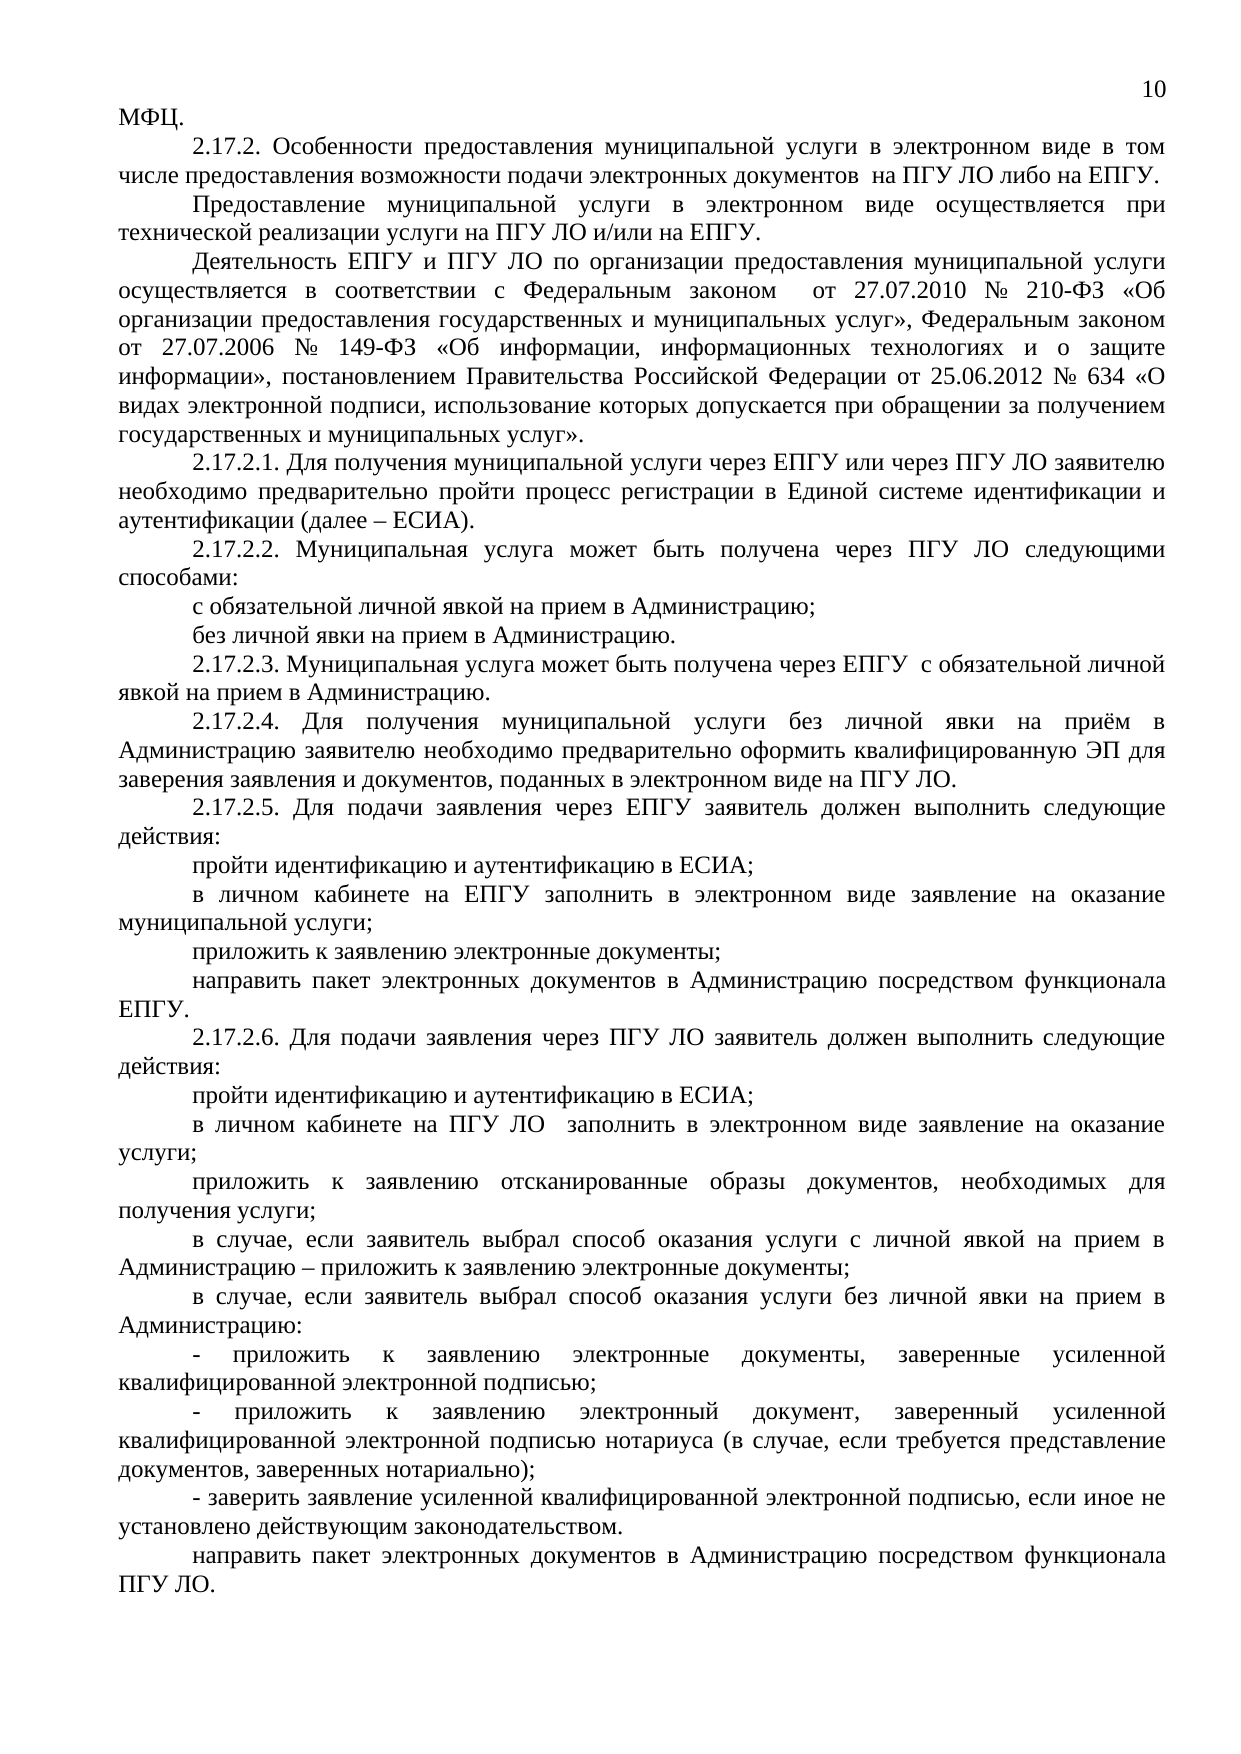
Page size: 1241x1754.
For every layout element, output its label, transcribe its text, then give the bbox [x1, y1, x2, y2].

text направить пакет электронных документов в Администрацию посредством функционала ЕПГУ. [118, 965, 1167, 1022]
text 2.17.2.5. Для подачи заявления через ЕПГУ заявитель должен выполнить следующие действия: [118, 792, 1167, 850]
text с обязательной личной явкой на прием в Администрацию; [118, 591, 1167, 620]
text в случае, если заявитель выбрал способ оказания услуги без личной явки на прием в Администрацию: [118, 1281, 1167, 1339]
text Предоставление муниципальной услуги в электронном виде осуществляется при технической реализации услуги на ПГУ ЛО и/или на ЕПГУ. [118, 189, 1167, 246]
text приложить к заявлению электронные документы; [118, 936, 1167, 965]
text - заверить заявление усиленной квалифицированной электронной подписью, если иное не установлено действующим законодательством. [118, 1482, 1167, 1540]
text пройти идентификацию и аутентификацию в ЕСИА; [118, 850, 1167, 879]
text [118, 102, 1167, 131]
text пройти идентификацию и аутентификацию в ЕСИА; [118, 1080, 1167, 1109]
text 2.17.2.4. Для получения муниципальной услуги без личной явки на приём в Администрацию заявителю необходимо предварительно оформить квалифицированную ЭП для заверения заявления и документов, поданных в электронном виде на ПГУ ЛО. [118, 706, 1167, 792]
text в личном кабинете на ПГУ ЛО заполнить в электронном виде заявление на оказание услуги; [118, 1109, 1167, 1166]
text 2.17.2. Особенности предоставления муниципальной услуги в электронном виде в том числе предоставления возможности подачи электронных документов на ПГУ ЛО либо на ЕПГУ. [118, 131, 1167, 189]
text 2.17.2.6. Для подачи заявления через ПГУ ЛО заявитель должен выполнить следующие действия: [118, 1022, 1167, 1080]
text 2.17.2.1. Для получения муниципальной услуги через ЕПГУ или через ПГУ ЛО заявителю необходимо предварительно пройти процесс регистрации в Единой системе идентификации и аутентификации (далее – ЕСИА). [118, 447, 1167, 534]
text приложить к заявлению отсканированные образы документов, необходимых для получения услуги; [118, 1166, 1167, 1224]
text в случае, если заявитель выбрал способ оказания услуги с личной явкой на прием в Администрацию – приложить к заявлению электронные документы; [118, 1224, 1167, 1281]
text в личном кабинете на ЕПГУ заполнить в электронном виде заявление на оказание муниципальной услуги; [118, 879, 1167, 936]
text - приложить к заявлению электронный документ, заверенный усиленной квалифицированной электронной подписью нотариуса (в случае, если требуется представление документов, заверенных нотариально); [118, 1396, 1167, 1482]
text направить пакет электронных документов в Администрацию посредством функционала ПГУ ЛО. [118, 1540, 1167, 1597]
text - приложить к заявлению электронные документы, заверенные усиленной квалифицированной электронной подписью; [118, 1339, 1167, 1396]
text 2.17.2.3. Муниципальная услуга может быть получена через ЕПГУ с обязательной личной явкой на прием в Администрацию. [118, 649, 1167, 706]
text без личной явки на прием в Администрацию. [118, 620, 1167, 649]
text Деятельность ЕПГУ и ПГУ ЛО по организации предоставления муниципальной услуги осуществляется в соответствии с Федеральным законом от 27.07.2010 № 210-ФЗ «Об организации предоставления государственных и муниципальных услуг», Федеральным законом от 27.07.2006 № 149-ФЗ «Об информации, информационных технологиях и о защите информации», постановлением Правительства Российской Федерации от 25.06.2012 № 634 «О видах электронной подписи, использование которых допускается при обращении за получением государственных и муниципальных услуг». [118, 246, 1167, 447]
text 2.17.2.2. Муниципальная услуга может быть получена через ПГУ ЛО следующими способами: [118, 534, 1167, 591]
